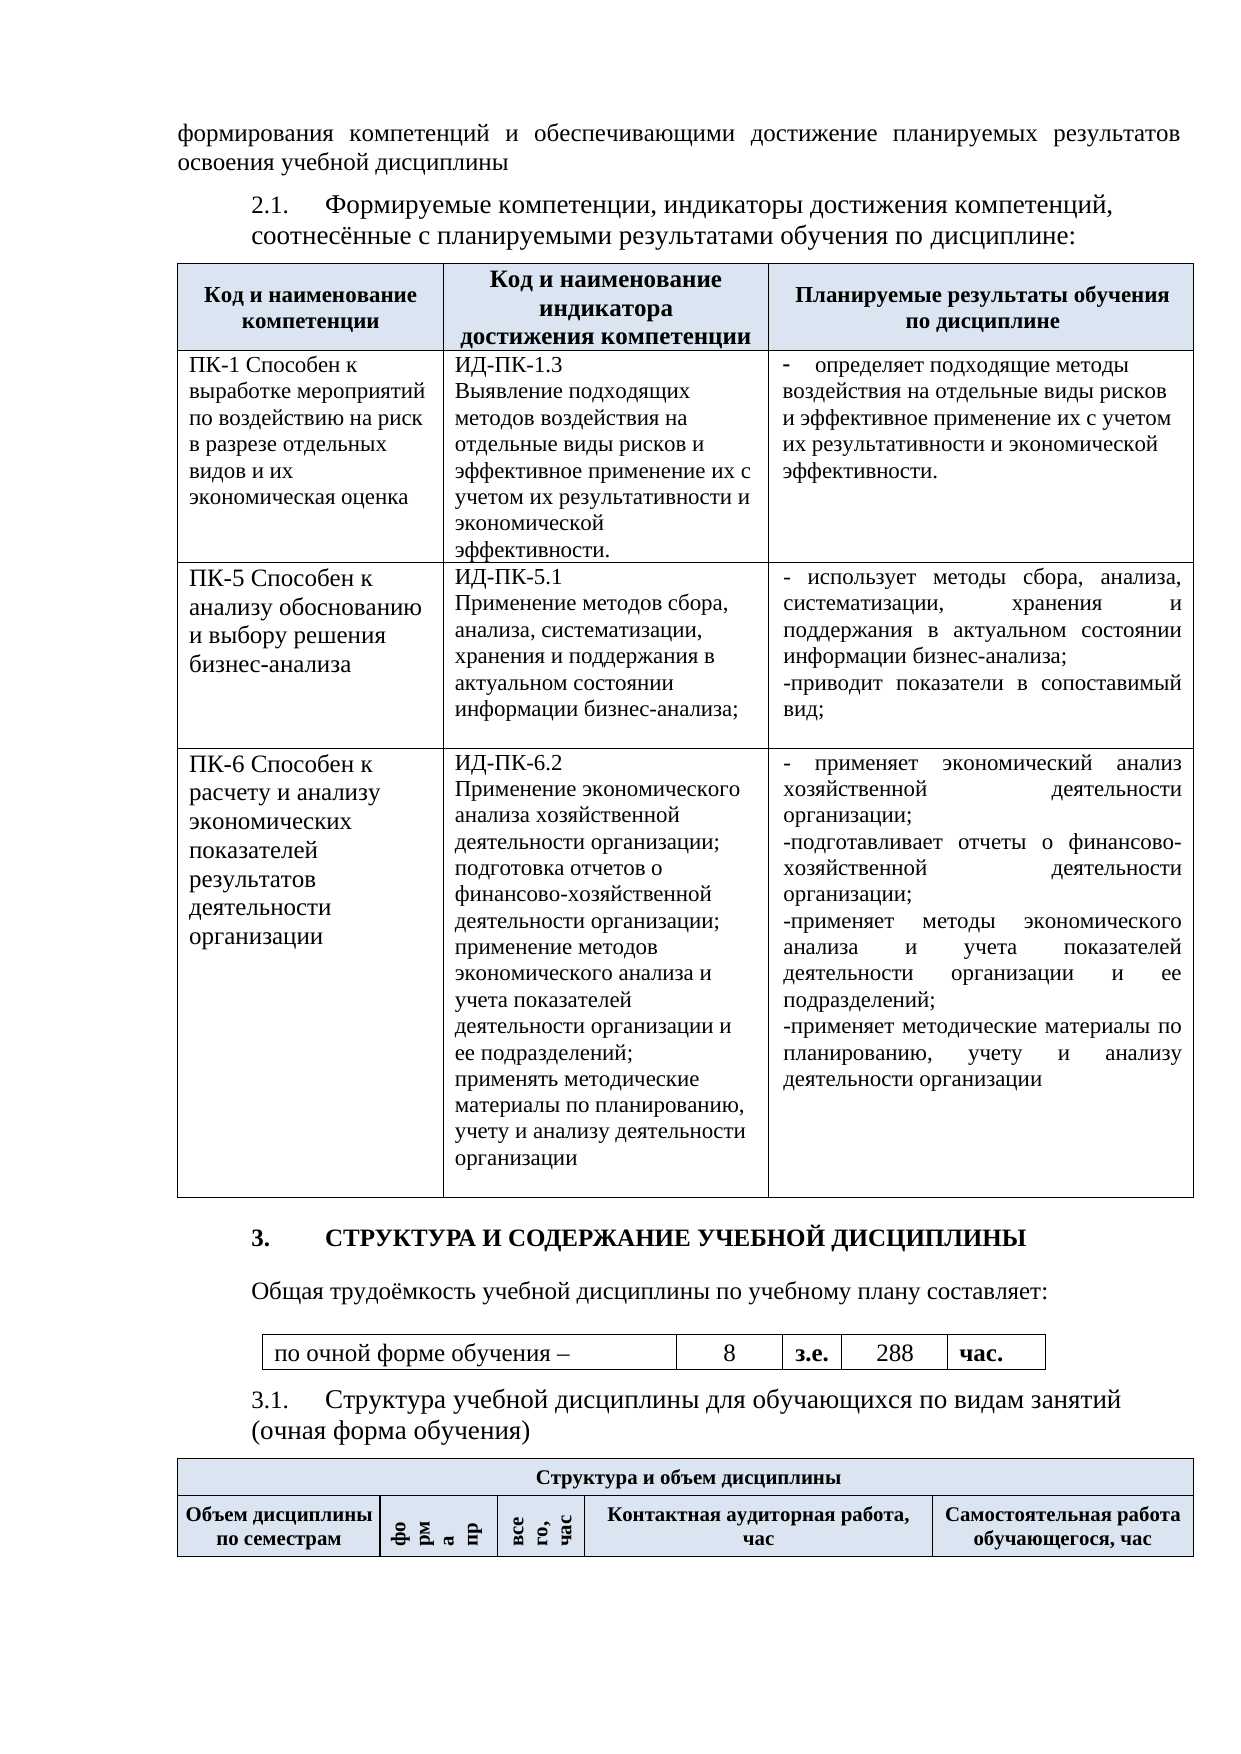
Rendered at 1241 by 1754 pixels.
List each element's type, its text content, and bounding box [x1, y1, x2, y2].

table_header Структура и объем дисциплины [178, 1459, 1193, 1495]
table_header Планируемые результаты обучения по дисциплине [769, 264, 1193, 350]
table_cell ПК-1 Способен к выработке мероприятий по воздействию на риск в разрезе отдельных видов и их экономическая оценка [178, 351, 443, 562]
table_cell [178, 1496, 379, 1556]
table_cell Контактная аудиторная работа, час [585, 1496, 932, 1556]
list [177, 118, 1181, 176]
list Общая трудоёмкость учебной дисциплины по учебному плану составляет: [177, 1276, 1181, 1305]
table_header час. [948, 1335, 1045, 1369]
table_header 8 [677, 1335, 782, 1369]
table_cell ИД-ПК-6.2 Применение экономического анализа хозяйственной деятельности организации; подготовка отчетов о финансово-хозяйственной деятельности организации; применение методов экономического анализа и учета показателей деятельности организации и ее подразделений; применять методические материалы по планированию, учету и анализу деятельности организации [444, 749, 768, 1197]
table_cell ИД-ПК-5.1 Применение методов сбора, анализа, систематизации, хранения и поддержания в актуальном состоянии информации бизнес-анализа; [444, 563, 768, 748]
table_cell ПК-5 Способен к анализу обоснованию и выбору решения бизнес-анализа [178, 563, 443, 748]
table_cell всего, час [498, 1496, 584, 1556]
table_cell ПК-6 Способен к расчету и анализу экономических показателей результатов деятельности организации [178, 749, 443, 1197]
table_header Код и наименование компетенции [178, 264, 443, 350]
table_cell ИД-ПК-1.3 Выявление подходящих методов воздействия на отдельные виды рисков и эффективное применение их с учетом их результативности и экономической эффективности. [444, 351, 768, 562]
subtitle СТРУКТУРА И СОДЕРЖАНИЕ УЧЕБНОЙ ДИСЦИПЛИНЫ [251, 1223, 1181, 1251]
table_header Код и наименование индикатора достижения компетенции [444, 264, 768, 350]
table_header по очной форме обучения – [263, 1335, 676, 1369]
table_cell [381, 1496, 497, 1556]
table_header 288 [842, 1335, 947, 1369]
subtitle Структура учебной дисциплины для обучающихся по видам занятий (очная форма обучения) [251, 1383, 1181, 1445]
table_cell - использует методы сбора, анализа, систематизации, хранения и поддержания в актуальном состоянии информации бизнес-анализа; -приводит показатели в сопоставимый вид; [769, 563, 1193, 748]
subtitle Формируемые компетенции, индикаторы достижения компетенций, соотнесённые с планируемыми результатами обучения по дисциплине: [251, 188, 1181, 250]
table_header з.е. [783, 1335, 841, 1369]
table_cell определяет подходящие методы воздействия на отдельные виды рисков и эффективное применение их с учетом их результативности и экономической эффективности. [769, 351, 1193, 562]
table_cell - применяет экономический анализ хозяйственной деятельности организации; -подготавливает отчеты о финансово-хозяйственной деятельности организации; -применяет методы экономического анализа и учета показателей деятельности организации и ее подразделений; -применяет методические материалы по планированию, учету и анализу деятельности организации [769, 749, 1193, 1197]
table_cell Самостоятельная работа обучающегося, час [933, 1496, 1193, 1556]
